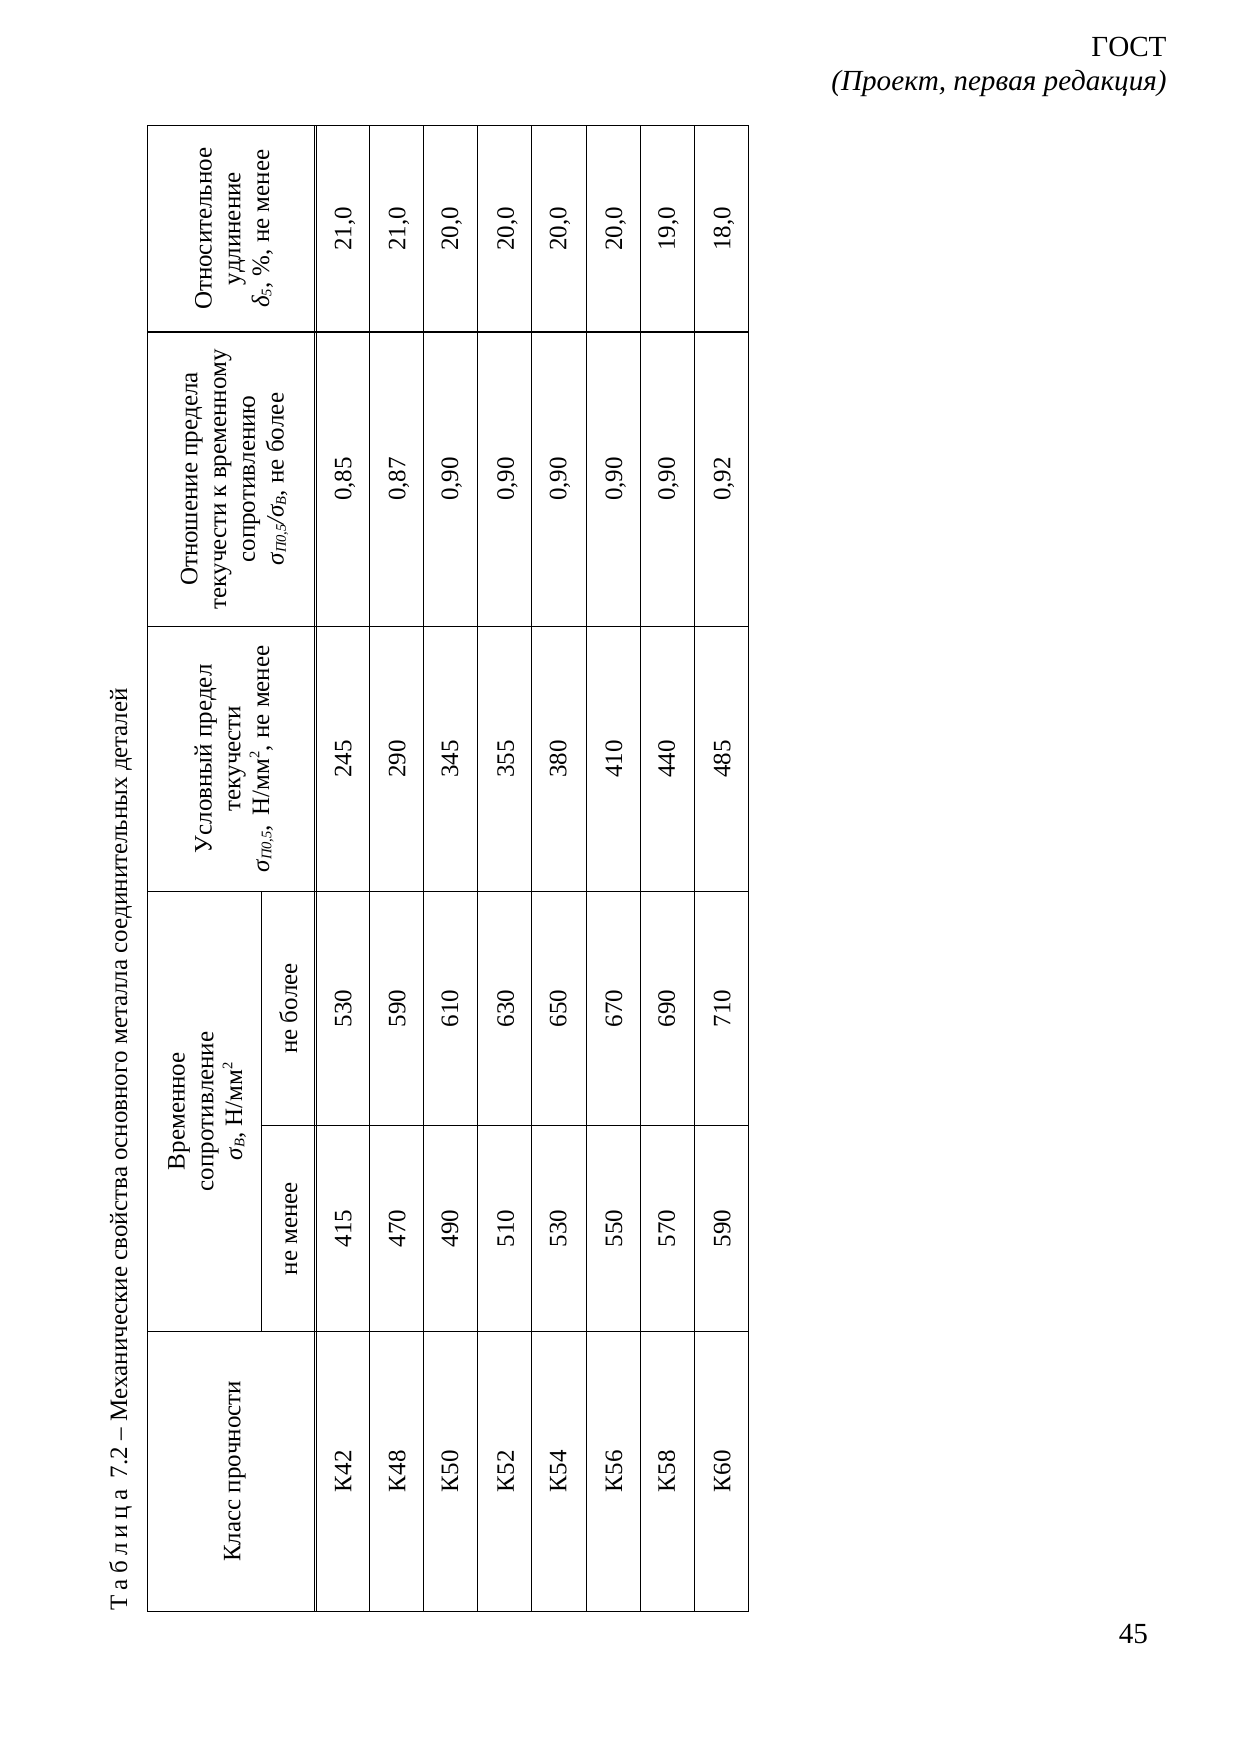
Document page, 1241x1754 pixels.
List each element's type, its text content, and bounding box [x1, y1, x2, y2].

table_header 20,0 [587, 126, 640, 331]
table_cell 530 [317, 892, 369, 1125]
table_cell 690 [641, 892, 694, 1125]
table_cell 0,90 [641, 333, 694, 626]
table_cell К48 [370, 1332, 423, 1611]
table_cell 415 [317, 1126, 369, 1331]
table_cell 630 [478, 892, 531, 1125]
table_cell 710 [695, 892, 748, 1125]
table_header 21,0 [370, 126, 423, 331]
table_cell К60 [695, 1332, 748, 1611]
table_cell К56 [587, 1332, 640, 1611]
table_cell Класс прочности [148, 1332, 314, 1611]
table_header 18,0 [695, 126, 748, 331]
table_cell 290 [370, 627, 423, 891]
table_header 19,0 [641, 126, 694, 331]
table_cell 570 [641, 1126, 694, 1331]
table_header 20,0 [478, 126, 531, 331]
table_header Таблица 7.2 – Механические свойства основного металла соединительных деталей [89, 125, 147, 1611]
table_cell 0,90 [424, 333, 477, 626]
table_cell 380 [532, 627, 586, 891]
table_cell 485 [695, 627, 748, 891]
table_cell 0,90 [532, 333, 586, 626]
table_cell Временное сопротивление σВ, Н/мм2 [148, 892, 261, 1331]
table_cell К54 [532, 1332, 586, 1611]
table_cell К58 [641, 1332, 694, 1611]
table_cell 0,87 [370, 333, 423, 626]
table_cell 510 [478, 1126, 531, 1331]
table_cell К50 [424, 1332, 477, 1611]
table_cell 245 [317, 627, 369, 891]
table_cell 440 [641, 627, 694, 891]
table_cell 470 [370, 1126, 423, 1331]
table_cell Условный предел текучести σП0,5, Н/мм2, не менее [148, 627, 314, 891]
table_cell 410 [587, 627, 640, 891]
table_cell 650 [532, 892, 586, 1125]
table_cell 530 [532, 1126, 586, 1331]
table_cell 0,85 [317, 333, 369, 626]
table_cell К42 [317, 1332, 369, 1611]
table_cell Отношение предела текучести к временному сопротивлению σП0,5/σВ, не более [148, 333, 314, 626]
table_cell 670 [587, 892, 640, 1125]
table_cell 590 [370, 892, 423, 1125]
table_cell К52 [478, 1332, 531, 1611]
table_header 21,0 [317, 126, 369, 331]
table_cell 490 [424, 1126, 477, 1331]
table_cell 550 [587, 1126, 640, 1331]
table_cell 355 [478, 627, 531, 891]
table_header 20,0 [424, 126, 477, 331]
table_cell 0,90 [587, 333, 640, 626]
table_header Относительное удлинение δ5, %, не менее [148, 126, 314, 331]
table_cell 0,92 [695, 333, 748, 626]
table_cell не менее [262, 1126, 314, 1331]
table_cell 610 [424, 892, 477, 1125]
table_header 20,0 [532, 126, 586, 331]
table_cell 590 [695, 1126, 748, 1331]
table_cell 0,90 [478, 333, 531, 626]
table_cell не более [262, 892, 314, 1125]
table_cell 345 [424, 627, 477, 891]
